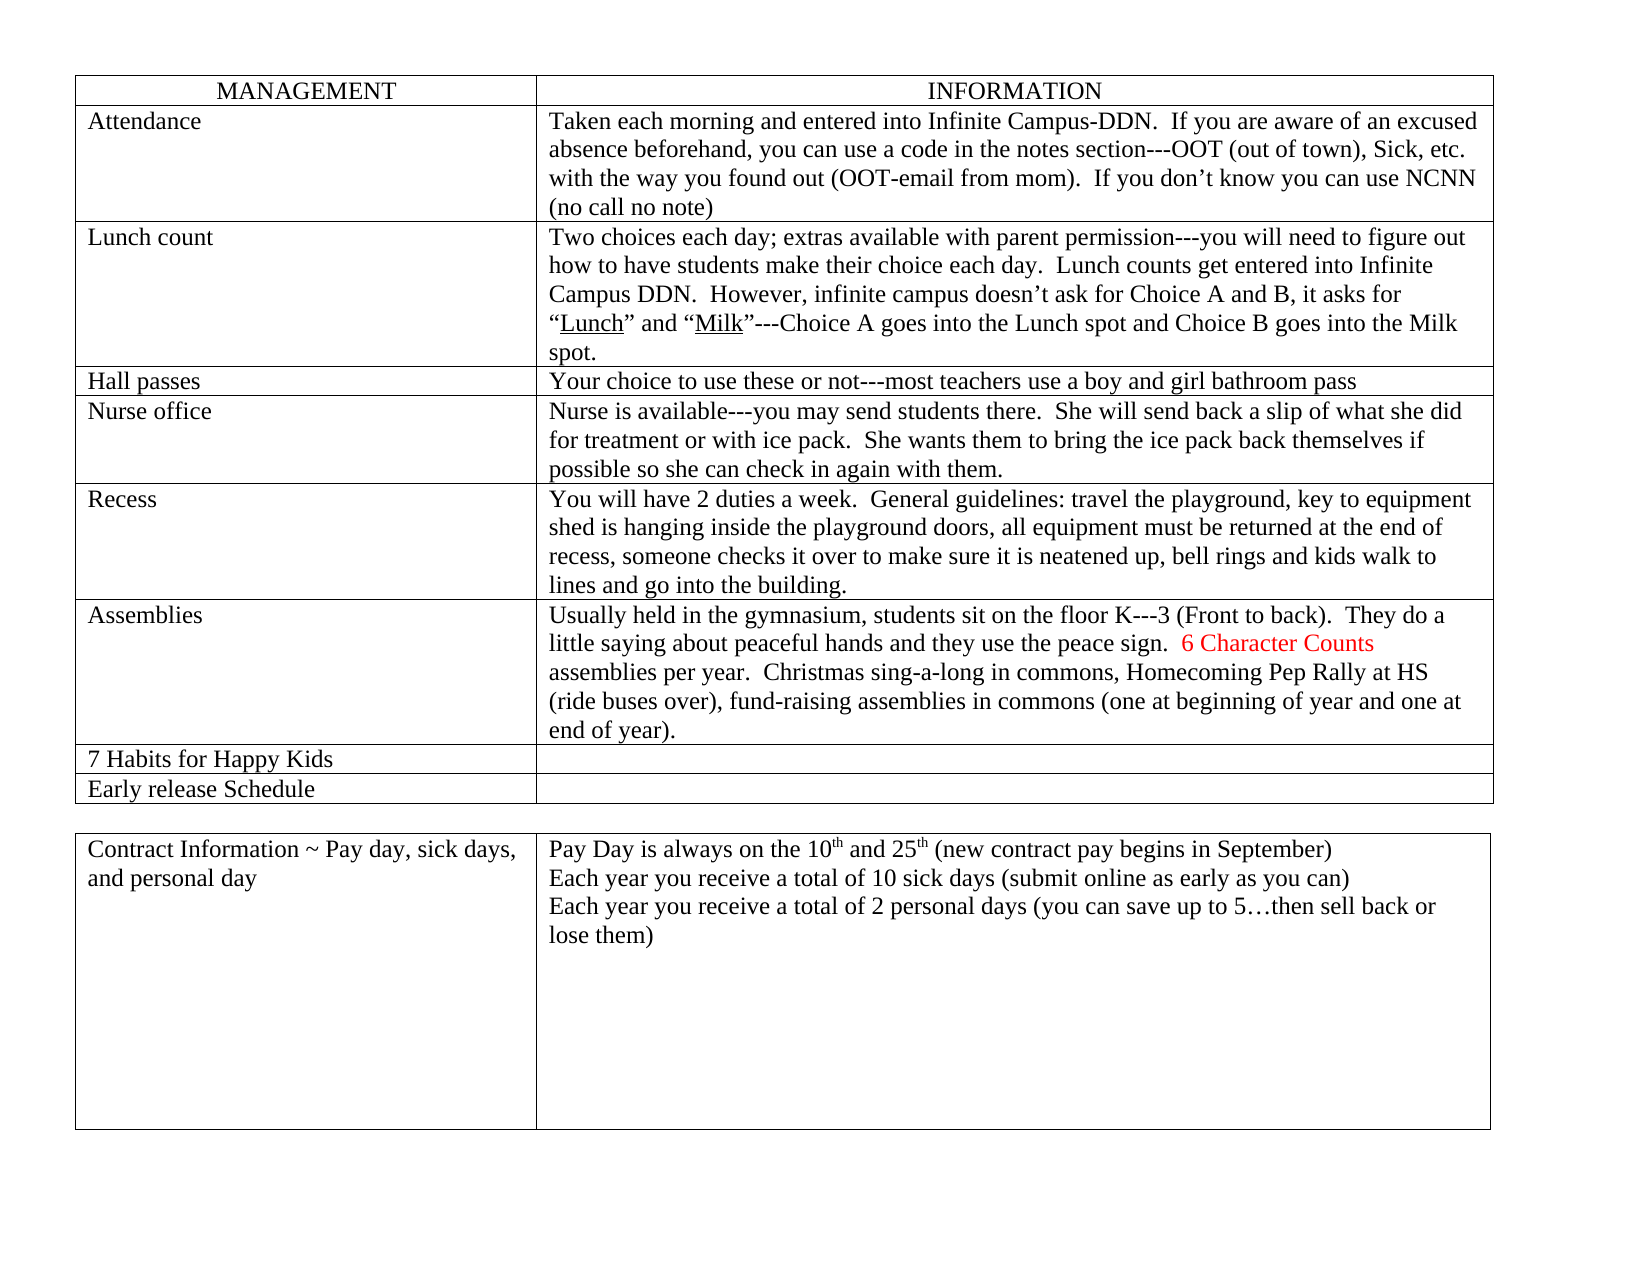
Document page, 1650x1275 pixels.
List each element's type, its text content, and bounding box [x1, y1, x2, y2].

table_header MANAGEMENT [76, 76, 536, 105]
table_cell [537, 745, 1493, 773]
table_cell Recess [76, 484, 536, 599]
table_cell Assemblies [76, 600, 536, 743]
table_cell Your choice to use these or not---most teachers use a boy and girl bathroom pass [537, 367, 1493, 395]
table_cell Nurse is available---you may send students there. She will send back a slip of what she did for treatment or with ice pack. She wants them to bring the ice pack back themselves if possible so she can check in again with them. [537, 396, 1493, 483]
table_cell Attendance [76, 106, 536, 221]
table_cell You will have 2 duties a week. General guidelines: travel the playground, key to equipment shed is hanging inside the playground doors, all equipment must be returned at the end of recess, someone checks it over to make sure it is neatened up, bell rings and kids walk to lines and go into the building. [537, 484, 1493, 599]
table_cell Lunch count [76, 222, 536, 366]
table_cell Hall passes [76, 367, 536, 395]
table_cell Taken each morning and entered into Infinite Campus-DDN. If you are aware of an excused absence beforehand, you can use a code in the notes section---OOT (out of town), Sick, etc. with the way you found out (OOT-email from mom). If you don’t know you can use NCNN (no call no note) [537, 106, 1493, 221]
table_header INFORMATION [537, 76, 1493, 105]
table_cell [537, 774, 1493, 803]
table_cell Usually held in the gymnasium, students sit on the floor K---3 (Front to back). They do a little saying about peaceful hands and they use the peace sign. 6 Character Counts assemblies per year. Christmas sing-a-long in commons, Homecoming Pep Rally at HS (ride buses over), fund-raising assemblies in commons (one at beginning of year and one at end of year). [537, 600, 1493, 743]
table_header Pay Day is always on the 10th and 25th (new contract pay begins in September) Each year you receive a total of 10 sick days (submit online as early as you can) Each year you receive a total of 2 personal days (you can save up to 5…then sell back or lose them) [537, 834, 1490, 1129]
table_cell Early release Schedule [76, 774, 536, 803]
table_cell 7 Habits for Happy Kids [76, 745, 536, 773]
table_header Contract Information ~ Pay day, sick days, and personal day [76, 834, 536, 1129]
table_cell Two choices each day; extras available with parent permission---you will need to figure out how to have students make their choice each day. Lunch counts get entered into Infinite Campus DDN. However, infinite campus doesn’t ask for Choice A and B, it asks for “Lunch” and “Milk”---Choice A goes into the Lunch spot and Choice B goes into the Milk spot. [537, 222, 1493, 366]
table_cell Nurse office [76, 396, 536, 483]
